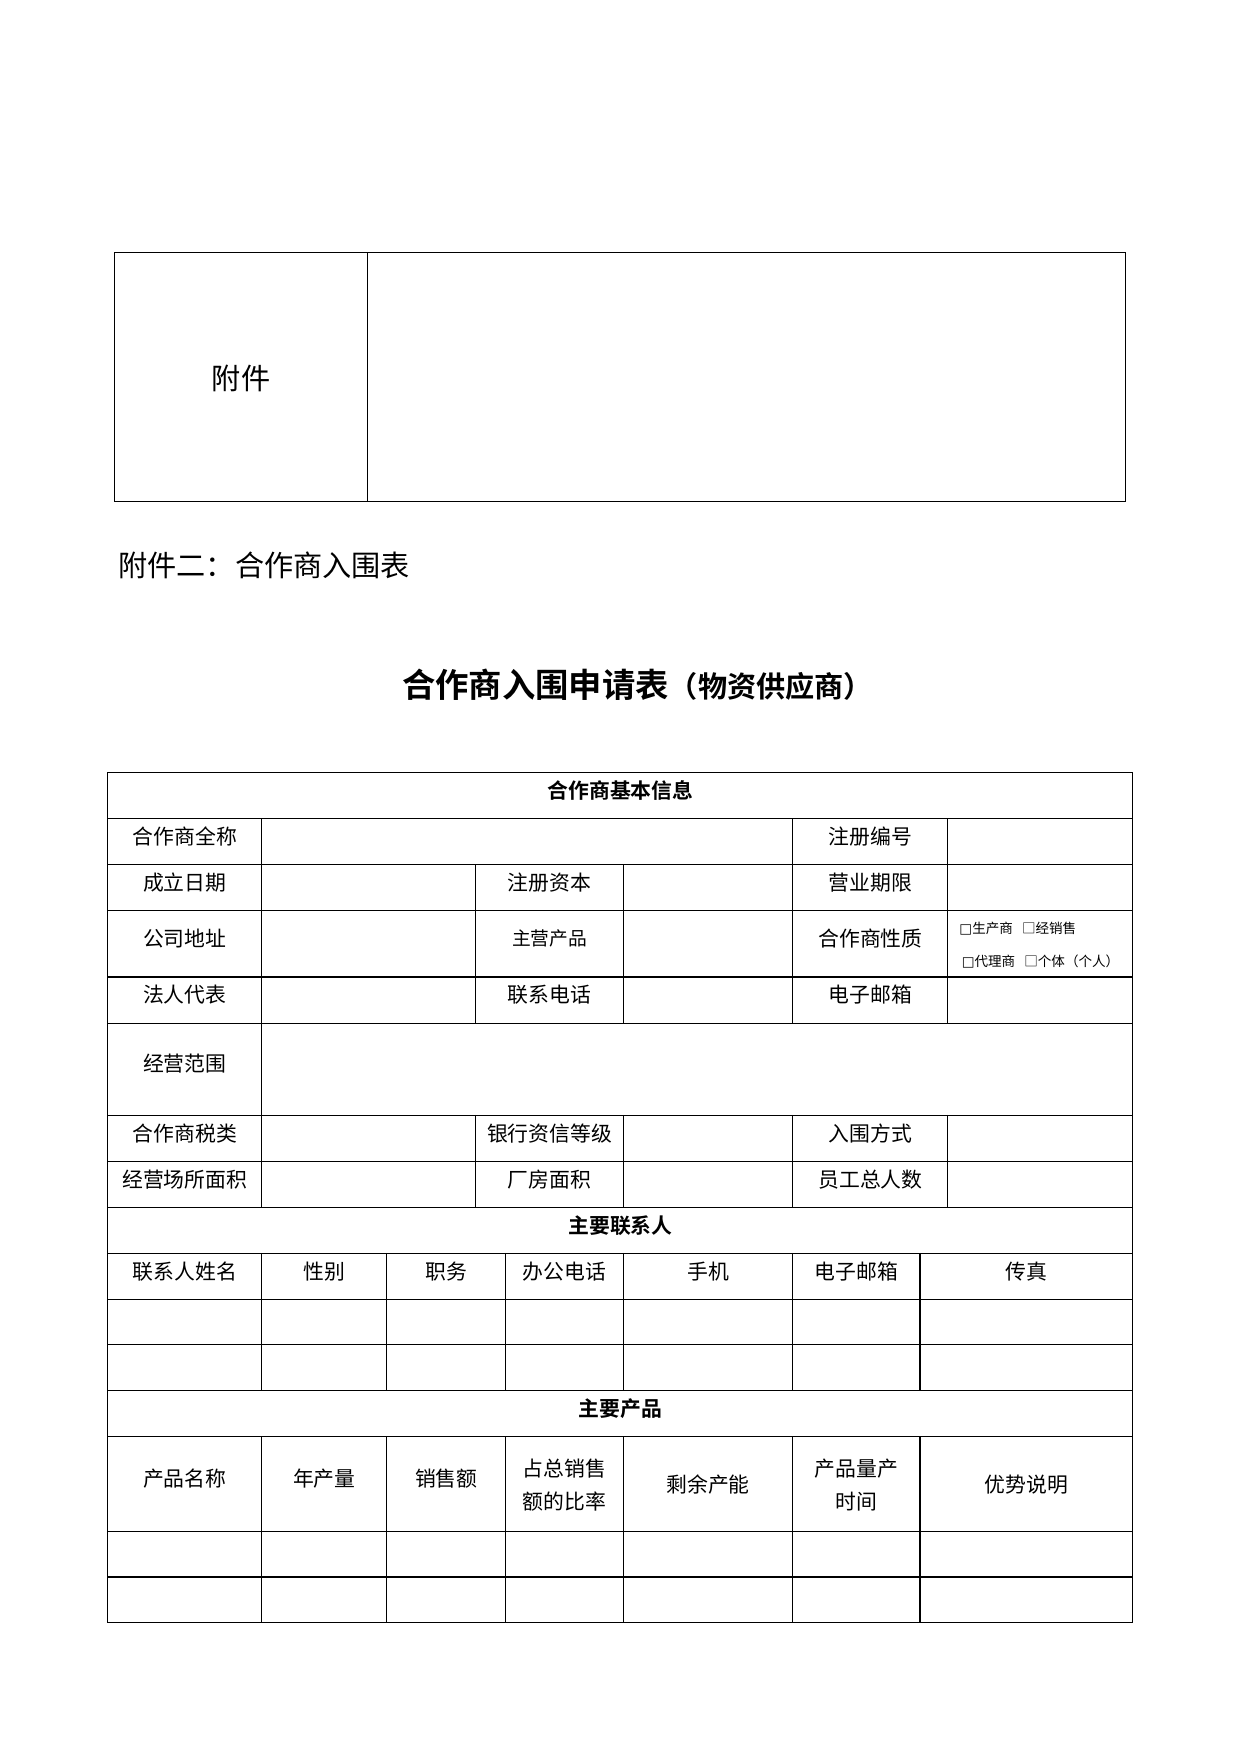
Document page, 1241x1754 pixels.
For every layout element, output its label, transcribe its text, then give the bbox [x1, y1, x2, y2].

table_cell [624, 911, 792, 976]
table_cell 员工总人数 [793, 1162, 947, 1207]
table_cell □生产商 □经销售 □代理商 □个体（个人） [948, 911, 1132, 976]
table_cell 电子邮箱 [793, 1254, 919, 1299]
table_cell [948, 865, 1132, 910]
table_cell [793, 1578, 919, 1622]
table_cell [506, 1345, 623, 1390]
table_cell 性别 [262, 1254, 386, 1299]
table_cell 销售额 [387, 1437, 505, 1531]
table_cell 厂房面积 [476, 1162, 623, 1207]
subtitle 合作商入围申请表（物资供应商） [118, 650, 1122, 715]
table_cell [948, 978, 1132, 1022]
table_cell 电子邮箱 [793, 978, 947, 1022]
table_cell [793, 1532, 919, 1576]
table_cell [387, 1345, 505, 1390]
table_cell [262, 1578, 386, 1622]
table_cell [921, 1300, 1132, 1344]
table_cell [262, 1024, 1132, 1115]
table_cell 附件 [115, 253, 367, 501]
table_cell [262, 1116, 475, 1161]
table_cell [948, 1162, 1132, 1207]
table_cell 经营场所面积 [108, 1162, 261, 1207]
table_cell [387, 1578, 505, 1622]
table_cell 主要产品 [108, 1391, 1132, 1436]
table_cell [921, 1345, 1132, 1390]
table_cell 注册资本 [476, 865, 623, 910]
table_cell 法人代表 [108, 978, 261, 1022]
table_cell [948, 819, 1132, 864]
table_cell [921, 1532, 1132, 1576]
table_cell 优势说明 [921, 1437, 1132, 1531]
table_cell 职务 [387, 1254, 505, 1299]
table_cell 办公电话 [506, 1254, 623, 1299]
table_cell [948, 1116, 1132, 1161]
table_cell [624, 1345, 792, 1390]
table_cell [624, 1116, 792, 1161]
table_cell [108, 1300, 261, 1344]
table_cell [624, 865, 792, 910]
table_header 合作商基本信息 [108, 773, 1132, 818]
table_cell 传真 [921, 1254, 1132, 1299]
table_cell 营业期限 [793, 865, 947, 910]
table_cell [793, 1345, 919, 1390]
table_cell 年产量 [262, 1437, 386, 1531]
table_cell 银行资信等级 [476, 1116, 623, 1161]
table_cell 经营范围 [108, 1024, 261, 1115]
table_cell 合作商性质 [793, 911, 947, 976]
table_cell 产品名称 [108, 1437, 261, 1531]
table_cell 主营产品 [476, 911, 623, 976]
table_cell [506, 1578, 623, 1622]
table_cell 合作商税类 [108, 1116, 261, 1161]
table_cell [793, 1300, 919, 1344]
table_cell [624, 1300, 792, 1344]
table_cell [387, 1532, 505, 1576]
table_cell 手机 [624, 1254, 792, 1299]
table_cell [108, 1578, 261, 1622]
table_cell [108, 1532, 261, 1576]
table_cell 合作商全称 [108, 819, 261, 864]
table_cell [108, 1345, 261, 1390]
table_cell 成立日期 [108, 865, 261, 910]
table_cell [624, 1162, 792, 1207]
table_cell [624, 978, 792, 1022]
table_cell 主要联系人 [108, 1208, 1132, 1253]
table_cell 公司地址 [108, 911, 261, 976]
table_cell [506, 1532, 623, 1576]
table_cell [262, 1300, 386, 1344]
table_cell 注册编号 [793, 819, 947, 864]
table_cell [387, 1300, 505, 1344]
table_cell [262, 1345, 386, 1390]
table_cell [262, 1162, 475, 1207]
table_cell 占总销售额的比率 [506, 1437, 623, 1531]
table_cell 入围方式 [793, 1116, 947, 1161]
table_cell [262, 978, 475, 1022]
table_cell [506, 1300, 623, 1344]
table_cell 剩余产能 [624, 1437, 792, 1531]
table_cell [262, 865, 475, 910]
table_cell [624, 1532, 792, 1576]
table_cell 联系人姓名 [108, 1254, 261, 1299]
table_cell [921, 1578, 1132, 1622]
table_cell [262, 1532, 386, 1576]
table_cell [262, 911, 475, 976]
table_cell [368, 253, 1125, 501]
subtitle 附件二：合作商入围表 [118, 531, 1122, 596]
table_cell [624, 1578, 792, 1622]
table_cell 产品量产 时间 [793, 1437, 919, 1531]
table_cell 联系电话 [476, 978, 623, 1022]
table_cell [262, 819, 792, 864]
